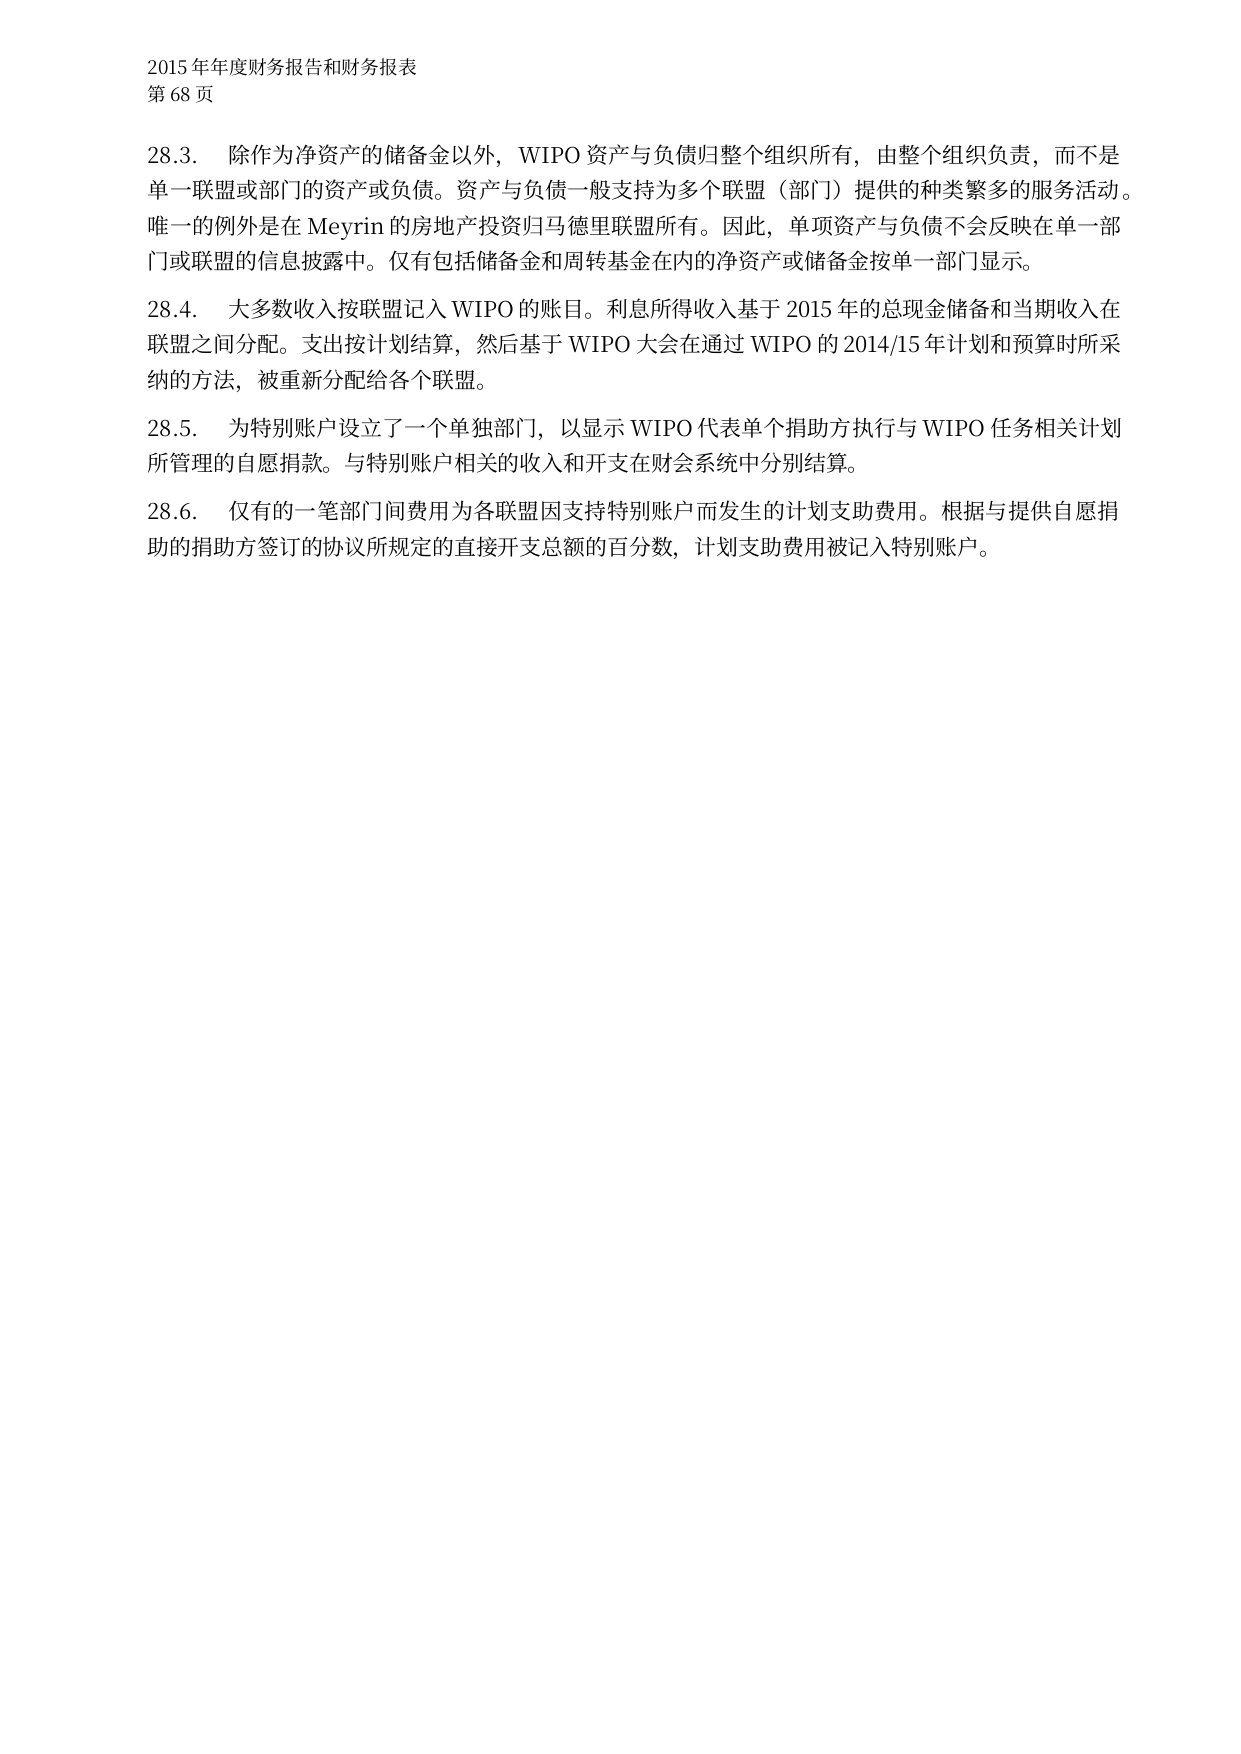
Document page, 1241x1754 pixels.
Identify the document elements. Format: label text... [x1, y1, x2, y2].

list 仅有的一笔部门间费用为各联盟因支持特别账户而发生的计划支助费用。根据与提供自愿捐助的捐助方签订的协议所规定的直接开支总额的百分数，计划支助费用被记入特别账户。 [148, 490, 1122, 561]
list 大多数收入按联盟记入WIPO的账目。利息所得收入基于2015年的总现金储备和当期收入在联盟之间分配。支出按计划结算，然后基于WIPO大会在通过WIPO的2014/15年计划和预算时所采纳的方法，被重新分配给各个联盟。 [148, 288, 1122, 394]
list 除作为净资产的储备金以外，WIPO资产与负债归整个组织所有，由整个组织负责，而不是单一联盟或部门的资产或负债。资产与负债一般支持为多个联盟（部门）提供的种类繁多的服务活动。唯一的例外是在Meyrin的房地产投资归马德里联盟所有。因此，单项资产与负债不会反映在单一部门或联盟的信息披露中。仅有包括储备金和周转基金在内的净资产或储备金按单一部门显示。 [148, 134, 1122, 276]
list 为特别账户设立了一个单独部门，以显示WIPO代表单个捐助方执行与WIPO任务相关计划所管理的自愿捐款。与特别账户相关的收入和开支在财会系统中分别结算。 [148, 407, 1122, 478]
